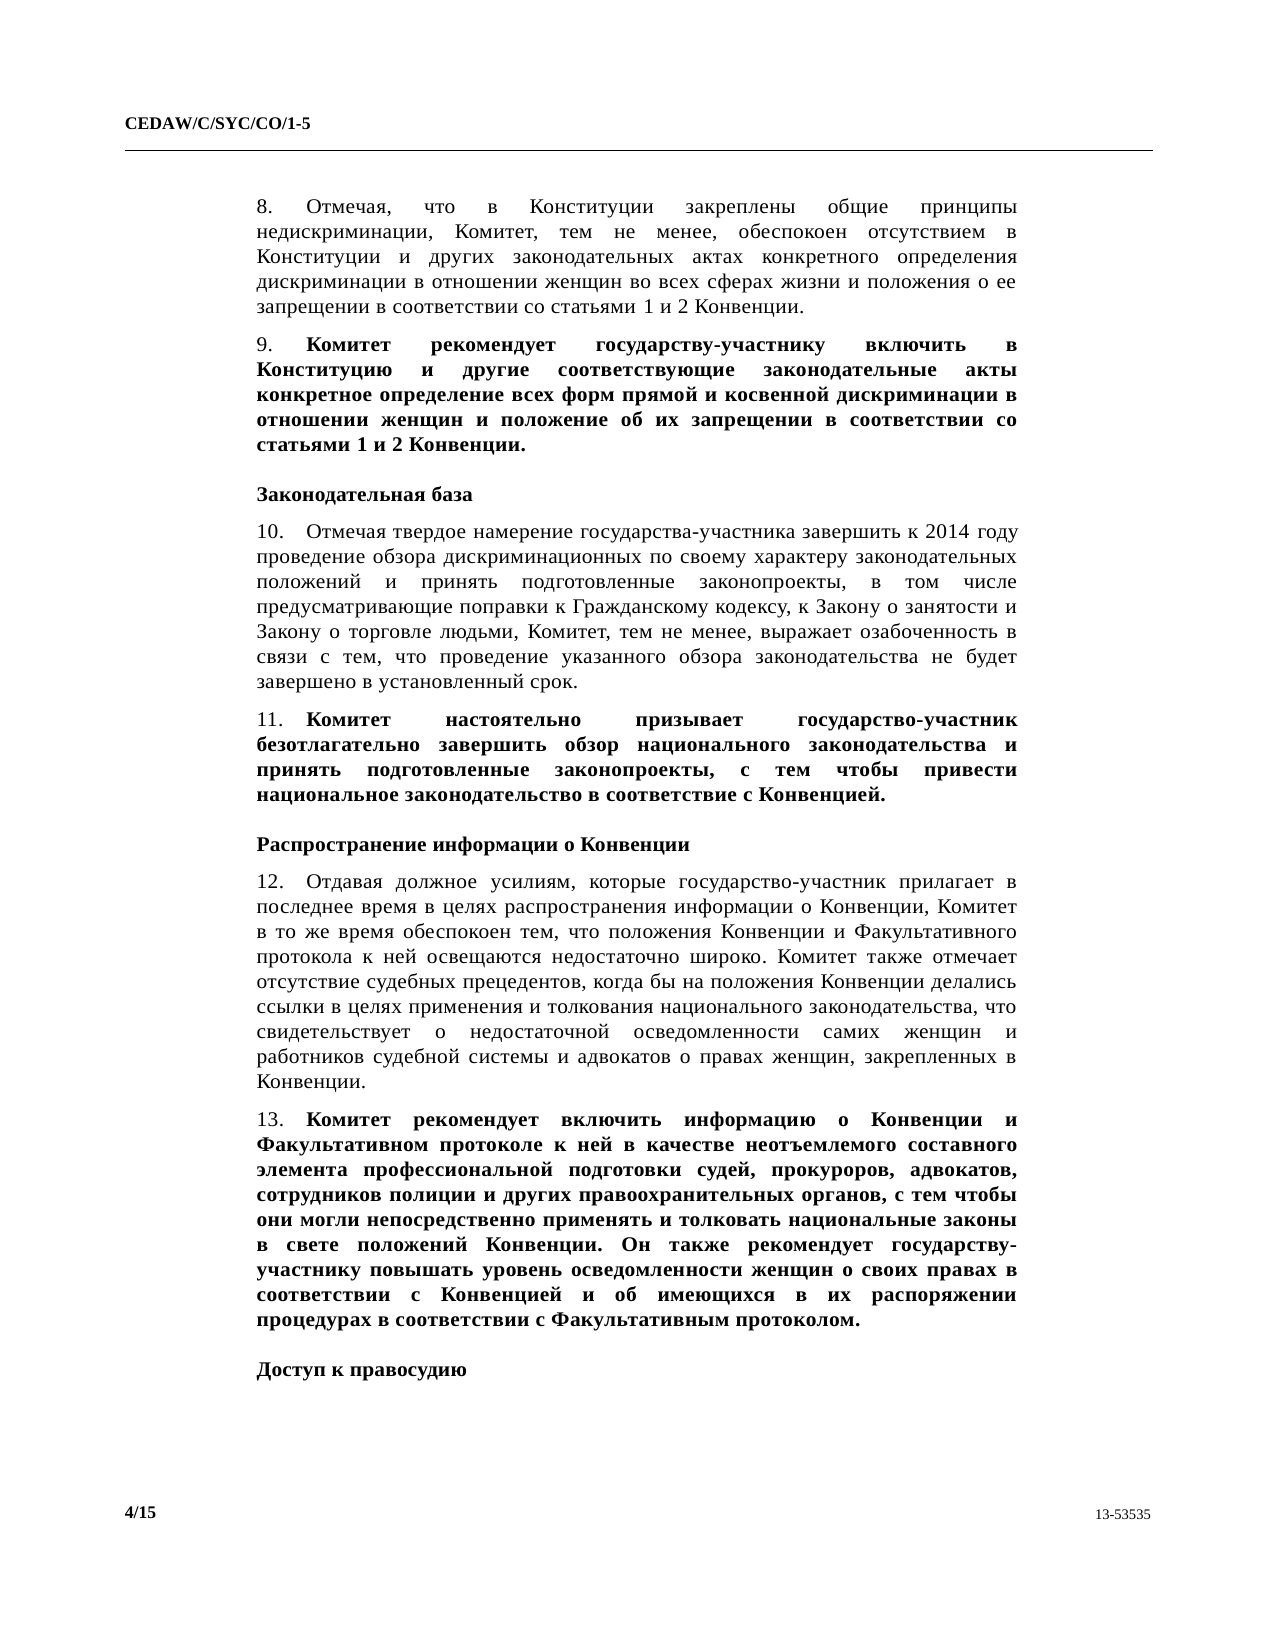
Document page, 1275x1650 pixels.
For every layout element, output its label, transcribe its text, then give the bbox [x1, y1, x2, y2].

text 11. Комитет настоятельно призывает государство-участник безотлагательно завершить обзор национального законодательства и принять подготовленные законопроекты, с тем чтобы привести национальное законодательство в соответствие с Конвенцией. [256, 706, 1018, 806]
text 13. Комитет рекомендует включить информацию о Конвенции и Факультативном протоколе к ней в качестве неотъемлемого составного элемента профессиональной подготовки судей, прокуроров, адвокатов, сотрудников полиции и других правоохранительных органов, с тем чтобы они могли непосредственно применять и толковать национальные законы в свете положений Конвенции. Он также рекомендует государству-участнику повышать уровень осведомленности женщин о своих правах в соответствии с Конвенцией и об имеющихся в их распоряжении процедурах в соответствии с Факультативным протоколом. [256, 1106, 1018, 1331]
text Доступ к правосудию [124, 1356, 1019, 1381]
text 9. Комитет рекомендует государству-участнику включить в Конституцию и другие соответствующие законодательные акты конкретное определение всех форм прямой и косвенной дискриминации в отношении женщин и положение об их запрещении в соответствии со статьями 1 и 2 Конвенции. [256, 331, 1018, 456]
text 8. Отмечая, что в Конституции закреплены общие принципы недискриминации, Комитет, тем не менее, обеспокоен отсутствием в Конституции и других законодательных актах конкретного определения дискриминации в отношении женщин во всех сферах жизни и положения о ее запрещении в соответствии со статьями 1 и 2 Конвенции. [256, 194, 1018, 319]
text 10. Отмечая твердое намерение государства-участника завершить к 2014 году проведение обзора дискриминационных по своему характеру законодательных положений и принять подготовленные законопроекты, в том числе предусматривающие поправки к Гражданскому кодексу, к Закону о занятости и Закону о торговле людьми, Комитет, тем не менее, выражает озабоченность в связи с тем, что проведение указанного обзора законодательства не будет завершено в установленный срок. [256, 519, 1018, 694]
text 12. Отдавая должное усилиям, которые государство-участник прилагает в последнее время в целях распространения информации о Конвенции, Комитет в то же время обеспокоен тем, что положения Конвенции и Факультативного протокола к ней освещаются недостаточно широко. Комитет также отмечает отсутствие судебных прецедентов, когда бы на положения Конвенции делались ссылки в целях применения и толкования национального законодательства, что свидетельствует о недостаточной осведомленности самих женщин и работников судебной системы и адвокатов о правах женщин, закрепленных в Конвенции. [256, 869, 1018, 1094]
text Законодательная база [124, 481, 1019, 506]
text Распространение информации о Конвенции [124, 831, 1019, 856]
